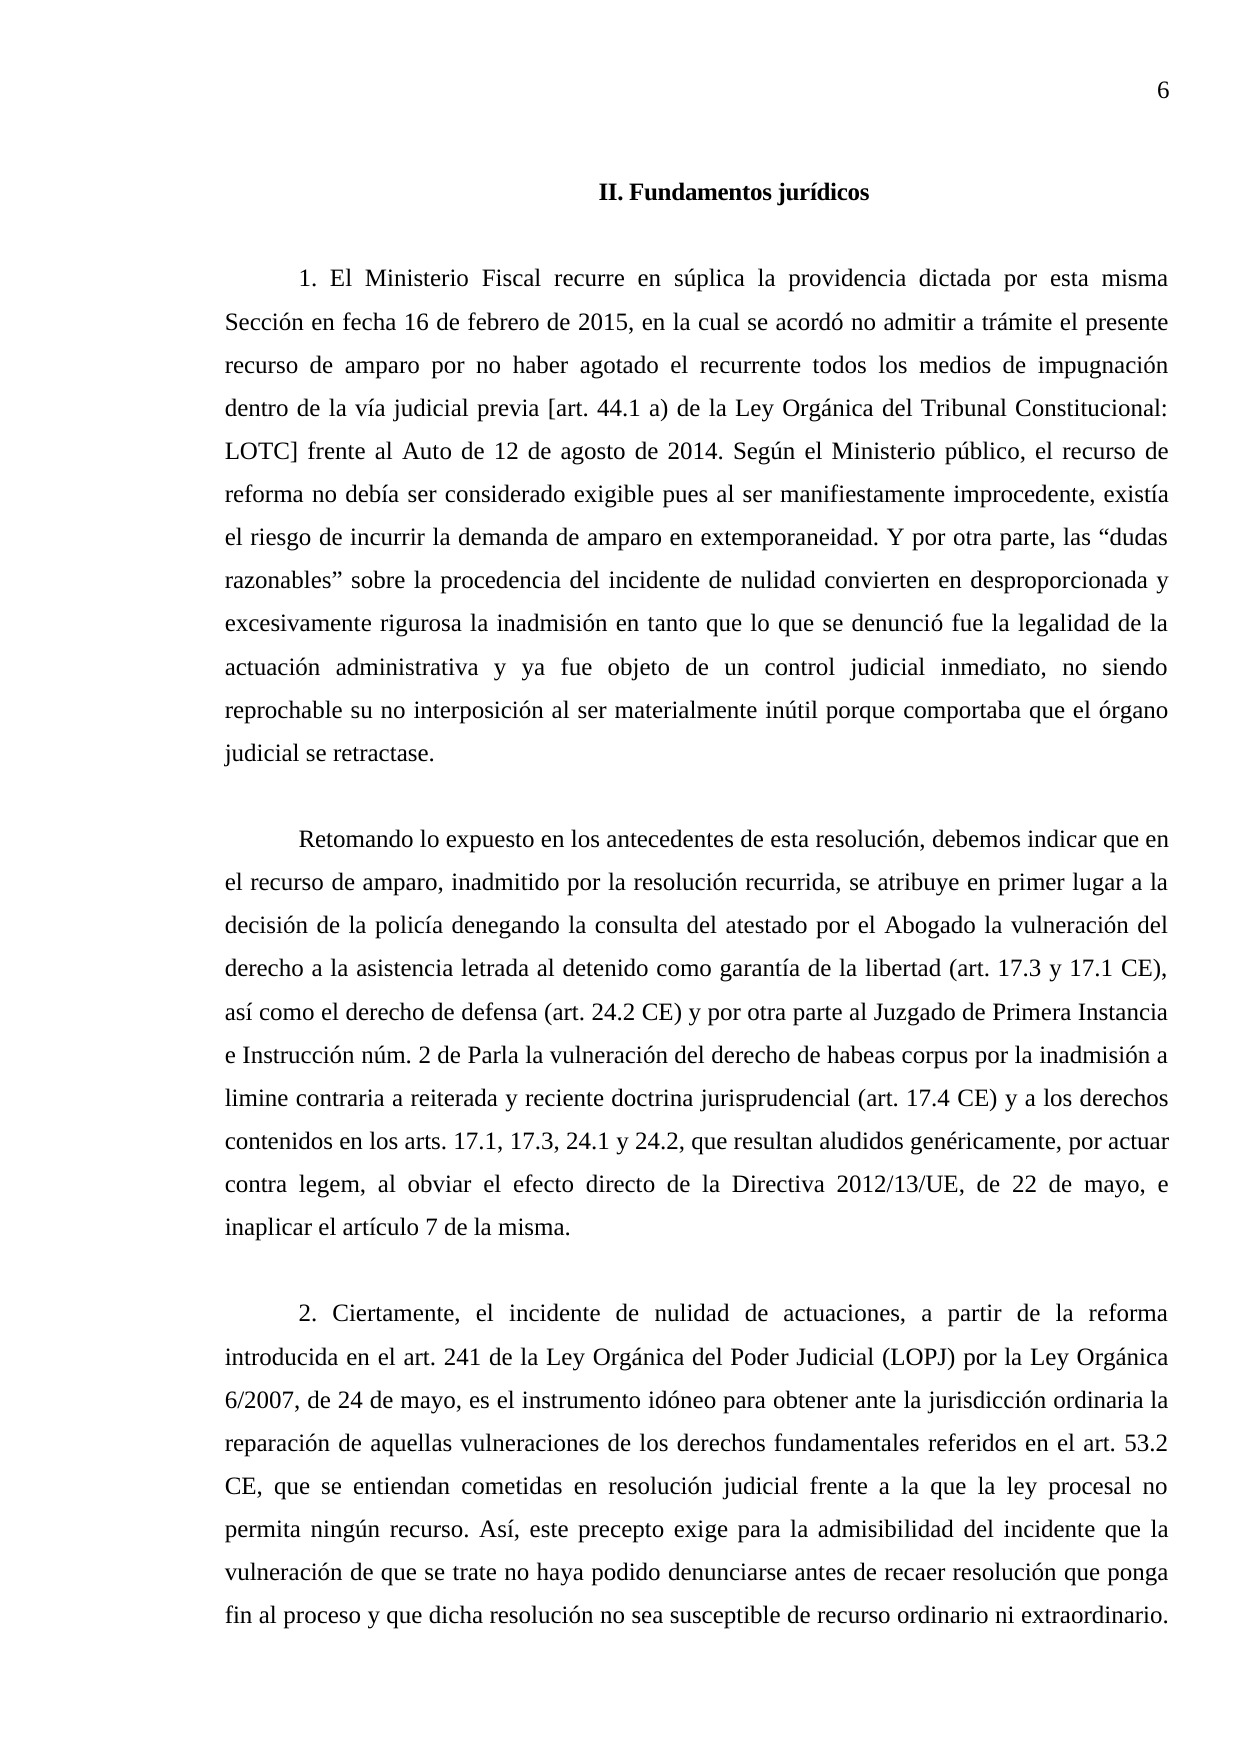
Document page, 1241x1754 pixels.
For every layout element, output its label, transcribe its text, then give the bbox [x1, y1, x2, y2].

text 1. El Ministerio Fiscal recurre en súplica la providencia dictada por esta misma Sección en fecha 16 de febrero de 2015, en la cual se acordó no admitir a trámite el presente recurso de amparo por no haber agotado el recurrente todos los medios de impugnación dentro de la vía judicial previa [art. 44.1 a) de la Ley Orgánica del Tribunal Constitucional: LOTC] frente al Auto de 12 de agosto de 2014. Según el Ministerio público, el recurso de reforma no debía ser considerado exigible pues al ser manifiestamente improcedente, existía el riesgo de incurrir la demanda de amparo en extemporaneidad. Y por otra parte, las “dudas razonables” sobre la procedencia del incidente de nulidad convierten en desproporcionada y excesivamente rigurosa la inadmisión en tanto que lo que se denunció fue la legalidad de la actuación administrativa y ya fue objeto de un control judicial inmediato, no siendo reprochable su no interposición al ser materialmente inútil porque comportaba que el órgano judicial se retractase. [224, 263, 1169, 767]
text Retomando lo expuesto en los antecedentes de esta resolución, debemos indicar que en el recurso de amparo, inadmitido por la resolución recurrida, se atribuye en primer lugar a la decisión de la policía denegando la consulta del atestado por el Abogado la vulneración del derecho a la asistencia letrada al detenido como garantía de la libertad (art. 17.3 y 17.1 CE), así como el derecho de defensa (art. 24.2 CE) y por otra parte al Juzgado de Primera Instancia e Instrucción núm. 2 de Parla la vulneración del derecho de habeas corpus por la inadmisión a limine contraria a reiterada y reciente doctrina jurisprudencial (art. 17.4 CE) y a los derechos contenidos en los arts. 17.1, 17.3, 24.1 y 24.2, que resultan aludidos genéricamente, por actuar contra legem, al obviar el efecto directo de la Directiva 2012/13/UE, de 22 de mayo, e inaplicar el artículo 7 de la misma. [224, 824, 1169, 1241]
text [224, 1298, 1169, 1629]
subtitle II. Fundamentos jurídicos [224, 177, 1169, 206]
